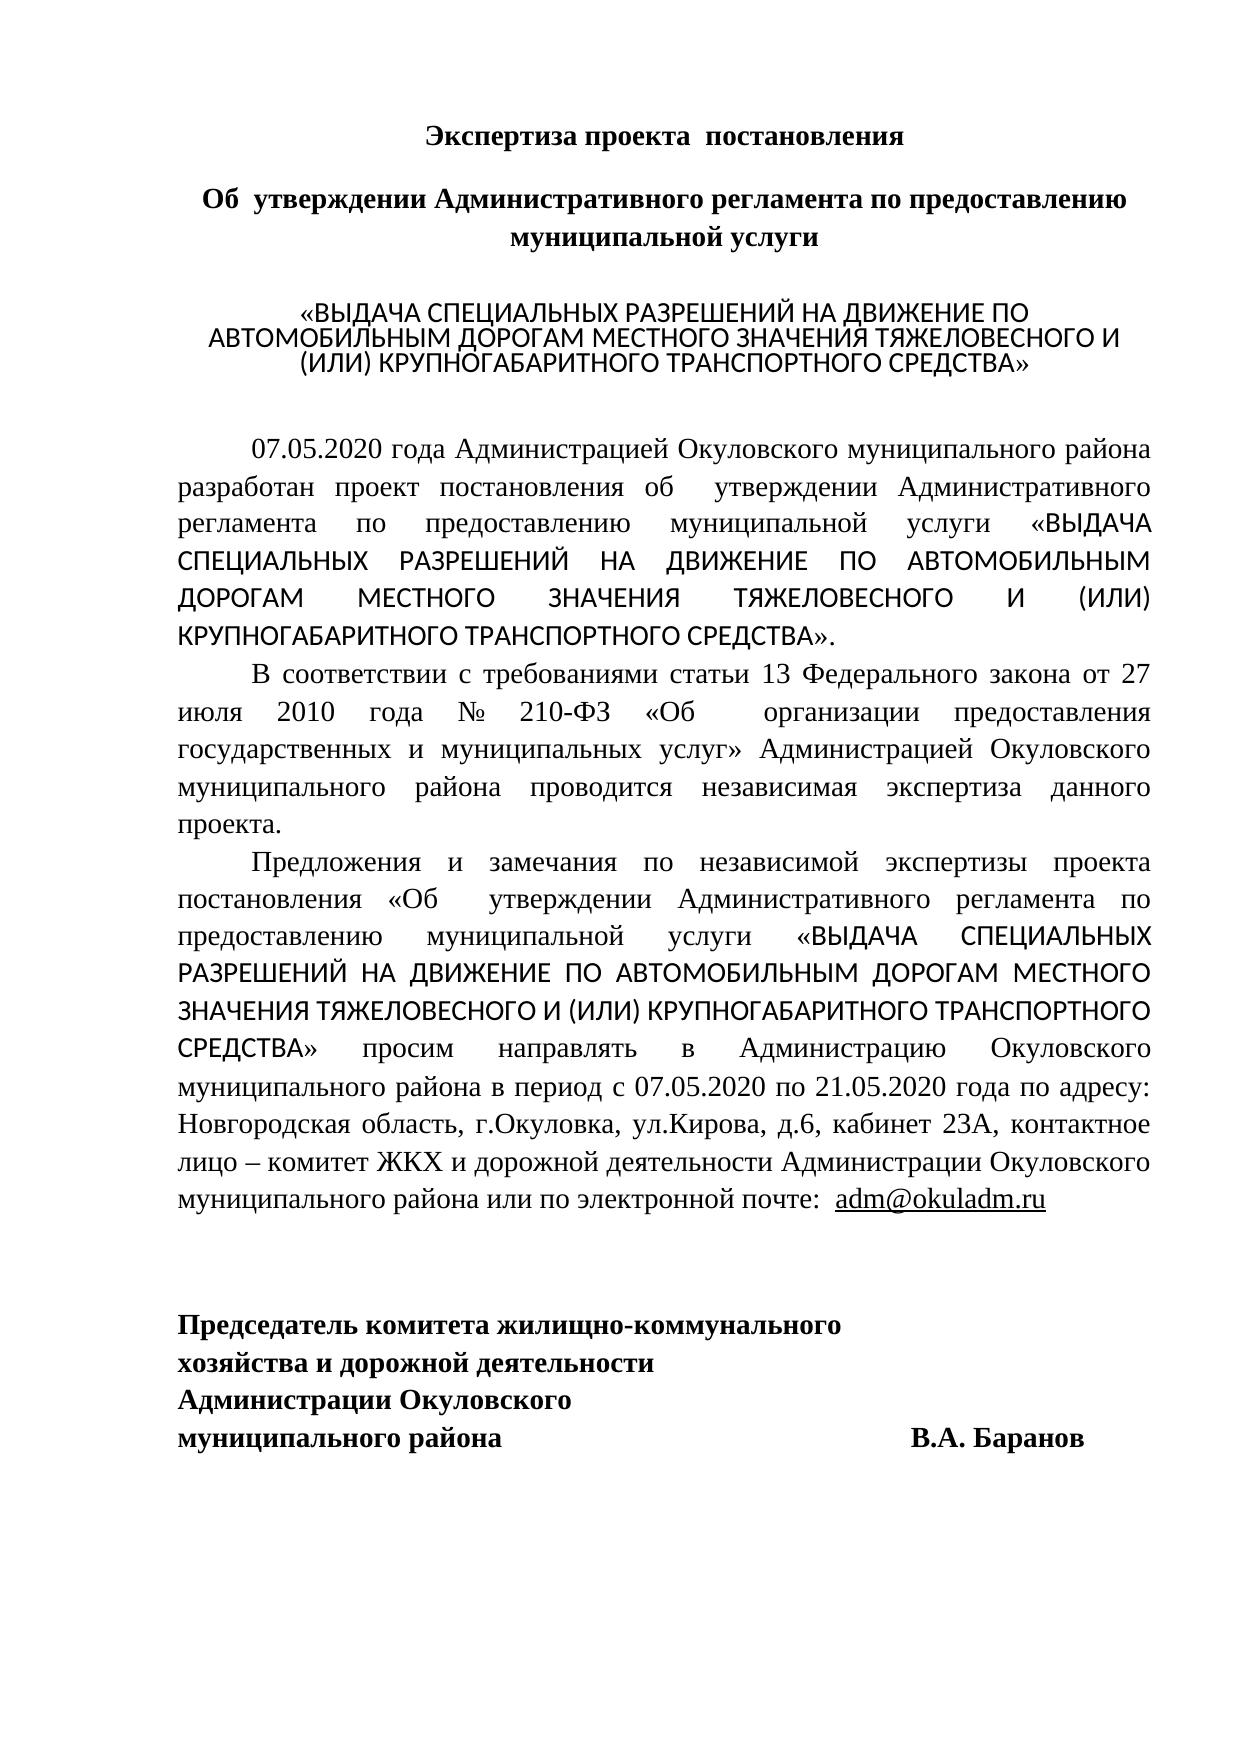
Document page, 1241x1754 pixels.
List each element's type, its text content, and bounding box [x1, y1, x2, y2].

text Предложения и замечания по независимой экспертизы проекта постановления «Об утверждении Административного регламента по предоставлению муниципальной услуги «ВЫДАЧА СПЕЦИАЛЬНЫХ РАЗРЕШЕНИЙ НА ДВИЖЕНИЕ ПО АВТОМОБИЛЬНЫМ ДОРОГАМ МЕСТНОГО ЗНАЧЕНИЯ ТЯЖЕЛОВЕСНОГО И (ИЛИ) КРУПНОГАБАРИТНОГО ТРАНСПОРТНОГО СРЕДСТВА» просим направлять в Администрацию Окуловского муниципального района в период с 07.05.2020 по 21.05.2020 года по адресу: Новгородская область, г.Окуловка, ул.Кирова, д.6, кабинет 23А, контактное лицо – комитет ЖКХ и дорожной деятельности Администрации Окуловского муниципального района или по электронной почте: adm@okuladm.ru [177, 840, 1152, 1215]
text Администрации Окуловского [177, 1378, 1152, 1416]
text Председатель комитета жилищно-коммунального [177, 1303, 1152, 1341]
text В соответствии с требованиями статьи 13 Федерального закона от 27 июля 2010 года № 210-ФЗ «Об организации предоставления государственных и муниципальных услуг» Администрацией Окуловского муниципального района проводится независимая экспертиза данного проекта. [177, 652, 1152, 840]
title Об утверждении Административного регламента по предоставлению муниципальной услуги [177, 177, 1152, 252]
text «ВЫДАЧА СПЕЦИАЛЬНЫХ РАЗРЕШЕНИЙ НА ДВИЖЕНИЕ ПО АВТОМОБИЛЬНЫМ ДОРОГАМ МЕСТНОГО ЗНАЧЕНИЯ ТЯЖЕЛОВЕСНОГО И (ИЛИ) КРУПНОГАБАРИТНОГО ТРАНСПОРТНОГО СРЕДСТВА» [177, 302, 1152, 377]
text хозяйства и дорожной деятельности [177, 1341, 1152, 1378]
text 07.05.2020 года Администрацией Окуловского муниципального района разработан проект постановления об утверждении Административного регламента по предоставлению муниципальной услуги «ВЫДАЧА СПЕЦИАЛЬНЫХ РАЗРЕШЕНИЙ НА ДВИЖЕНИЕ ПО АВТОМОБИЛЬНЫМ ДОРОГАМ МЕСТНОГО ЗНАЧЕНИЯ ТЯЖЕЛОВЕСНОГО И (ИЛИ) КРУПНОГАБАРИТНОГО ТРАНСПОРТНОГО СРЕДСТВА». [177, 427, 1152, 652]
text Экспертиза проекта постановления [177, 118, 1152, 152]
text муниципального района В.А. Баранов [177, 1416, 1152, 1453]
